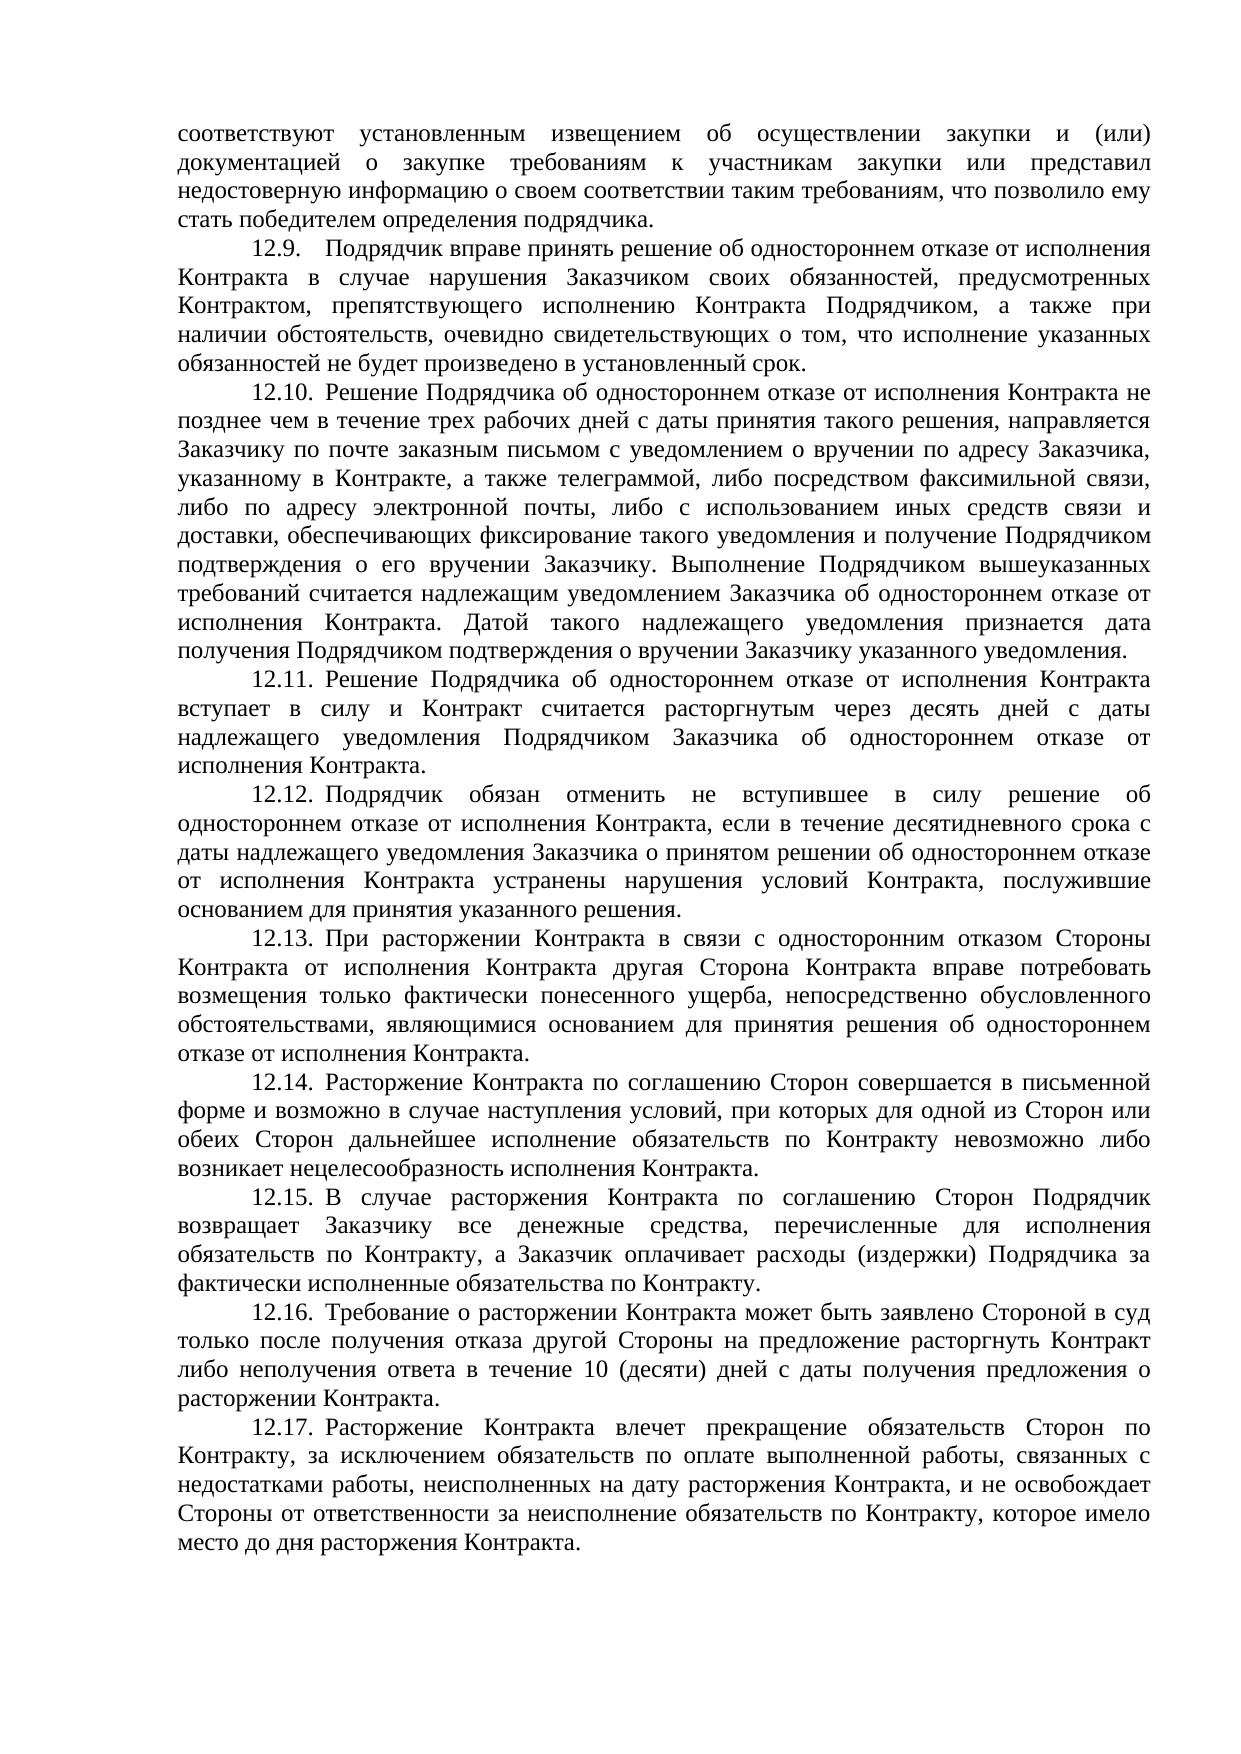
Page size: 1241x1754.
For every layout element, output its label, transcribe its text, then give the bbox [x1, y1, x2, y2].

list Расторжение Контракта влечет прекращение обязательств Сторон по Контракту, за исключением обязательств по оплате выполненной работы, связанных с недостатками работы, неисполненных на дату расторжения Контракта, и не освобождает Стороны от ответственности за неисполнение обязательств по Контракту, которое имело место до дня расторжения Контракта. [177, 1412, 1152, 1556]
list Требование о расторжении Контракта может быть заявлено Стороной в суд только после получения отказа другой Стороны на предложение расторгнуть Контракт либо неполучения ответа в течение 10 (десяти) дней с даты получения предложения о расторжении Контракта. [177, 1297, 1152, 1412]
list В случае расторжения Контракта по соглашению Сторон Подрядчик возвращает Заказчику все денежные средства, перечисленные для исполнения обязательств по Контракту, а Заказчик оплачивает расходы (издержки) Подрядчика за фактически исполненные обязательства по Контракту. [177, 1182, 1152, 1297]
list При расторжении Контракта в связи с односторонним отказом Стороны Контракта от исполнения Контракта другая Сторона Контракта вправе потребовать возмещения только фактически понесенного ущерба, непосредственно обусловленного обстоятельствами, являющимися основанием для принятия решения об одностороннем отказе от исполнения Контракта. [177, 923, 1152, 1067]
list Решение Подрядчика об одностороннем отказе от исполнения Контракта не позднее чем в течение трех рабочих дней с даты принятия такого решения, направляется Заказчику по почте заказным письмом с уведомлением о вручении по адресу Заказчика, указанному в Контракте, а также телеграммой, либо посредством факсимильной связи, либо по адресу электронной почты, либо с использованием иных средств связи и доставки, обеспечивающих фиксирование такого уведомления и получение Подрядчиком подтверждения о его вручении Заказчику. Выполнение Подрядчиком вышеуказанных требований считается надлежащим уведомлением Заказчика об одностороннем отказе от исполнения Контракта. Датой такого надлежащего уведомления признается дата получения Подрядчиком подтверждения о вручении Заказчику указанного уведомления. [177, 377, 1152, 664]
list Расторжение Контракта по соглашению Сторон совершается в письменной форме и возможно в случае наступления условий, при которых для одной из Сторон или обеих Сторон дальнейшее исполнение обязательств по Контракту невозможно либо возникает нецелесообразность исполнения Контракта. [177, 1067, 1152, 1182]
list Подрядчик обязан отменить не вступившее в силу решение об одностороннем отказе от исполнения Контракта, если в течение десятидневного срока с даты надлежащего уведомления Заказчика о принятом решении об одностороннем отказе от исполнения Контракта устранены нарушения условий Контракта, послужившие основанием для принятия указанного решения. [177, 779, 1152, 923]
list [177, 118, 1152, 233]
list Подрядчик вправе принять решение об одностороннем отказе от исполнения Контракта в случае нарушения Заказчиком своих обязанностей, предусмотренных Контрактом, препятствующего исполнению Контракта Подрядчиком, а также при наличии обстоятельств, очевидно свидетельствующих о том, что исполнение указанных обязанностей не будет произведено в установленный срок. [177, 233, 1152, 377]
list Решение Подрядчика об одностороннем отказе от исполнения Контракта вступает в силу и Контракт считается расторгнутым через десять дней с даты надлежащего уведомления Подрядчиком Заказчика об одностороннем отказе от исполнения Контракта. [177, 664, 1152, 779]
